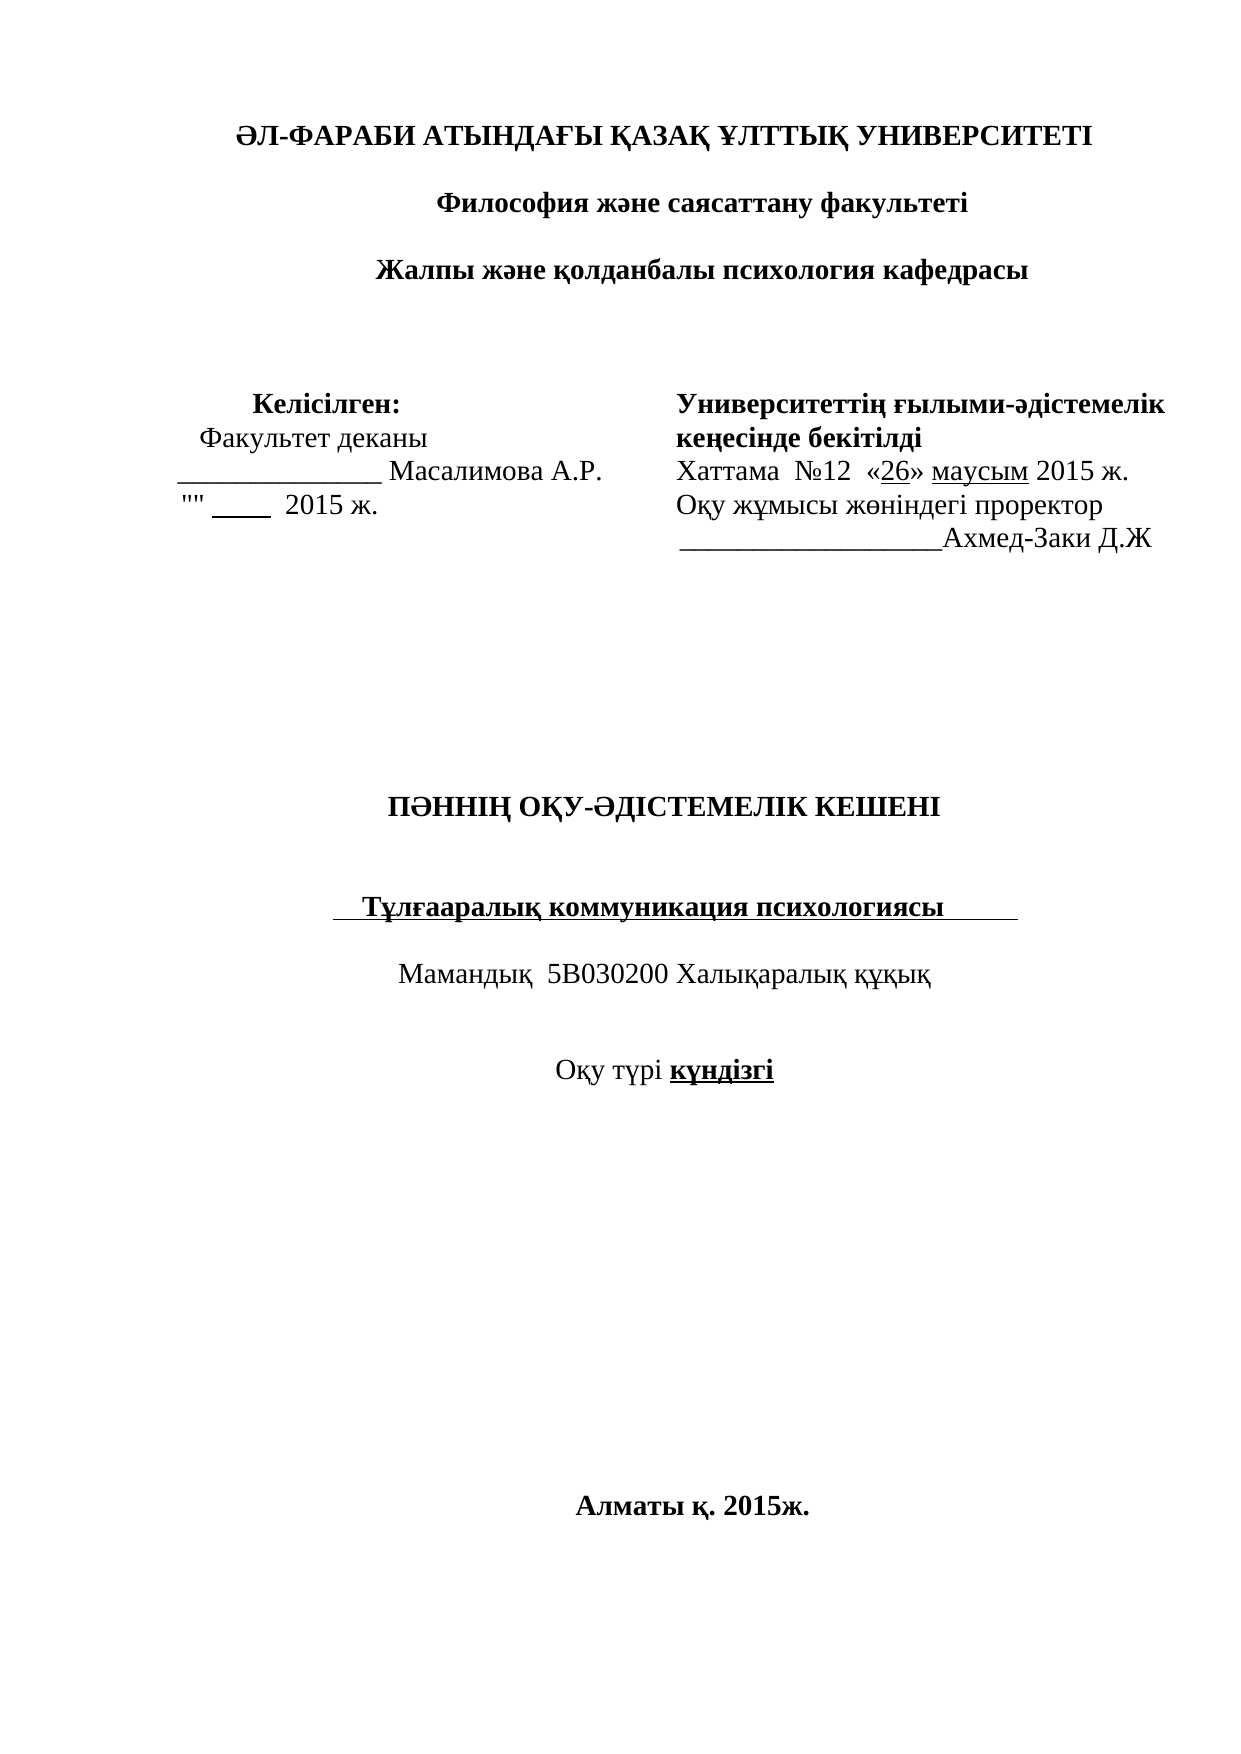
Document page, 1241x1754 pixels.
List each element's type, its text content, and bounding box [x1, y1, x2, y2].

text Философия және саясаттану факультеті [177, 185, 1152, 219]
text Алматы қ. 2015ж. [177, 1488, 1152, 1522]
table_header Келісілген: Факультет деканы ______________ Масалимова А.Р. "" 2015 ж. [166, 386, 664, 588]
text Мамандық 5В030200 Халықаралық құқық [177, 957, 1152, 990]
text Оқу түрі күндізгі [177, 1052, 1152, 1086]
table_header Университеттің ғылыми-әдістемелік кеңесінде бекітілді Хаттама №12 «26» маусым 2015 ж. Оқу жұмысы жөніндегі проректор __________________Ахмед-Заки Д.Ж [665, 386, 1181, 588]
text ӘЛ-ФАРАБИ АТЫНДАҒЫ ҚАЗАҚ ҰЛТТЫҚ УНИВЕРСИТЕТІ [177, 118, 1152, 152]
text Тұлғааралық коммуникация психологиясы [177, 889, 1152, 923]
subtitle ПӘННІҢ ОҚУ-ӘДІСТЕМЕЛІК КЕШЕНІ [177, 789, 1152, 822]
text Жалпы және қолданбалы психология кафедрасы [177, 252, 1152, 286]
